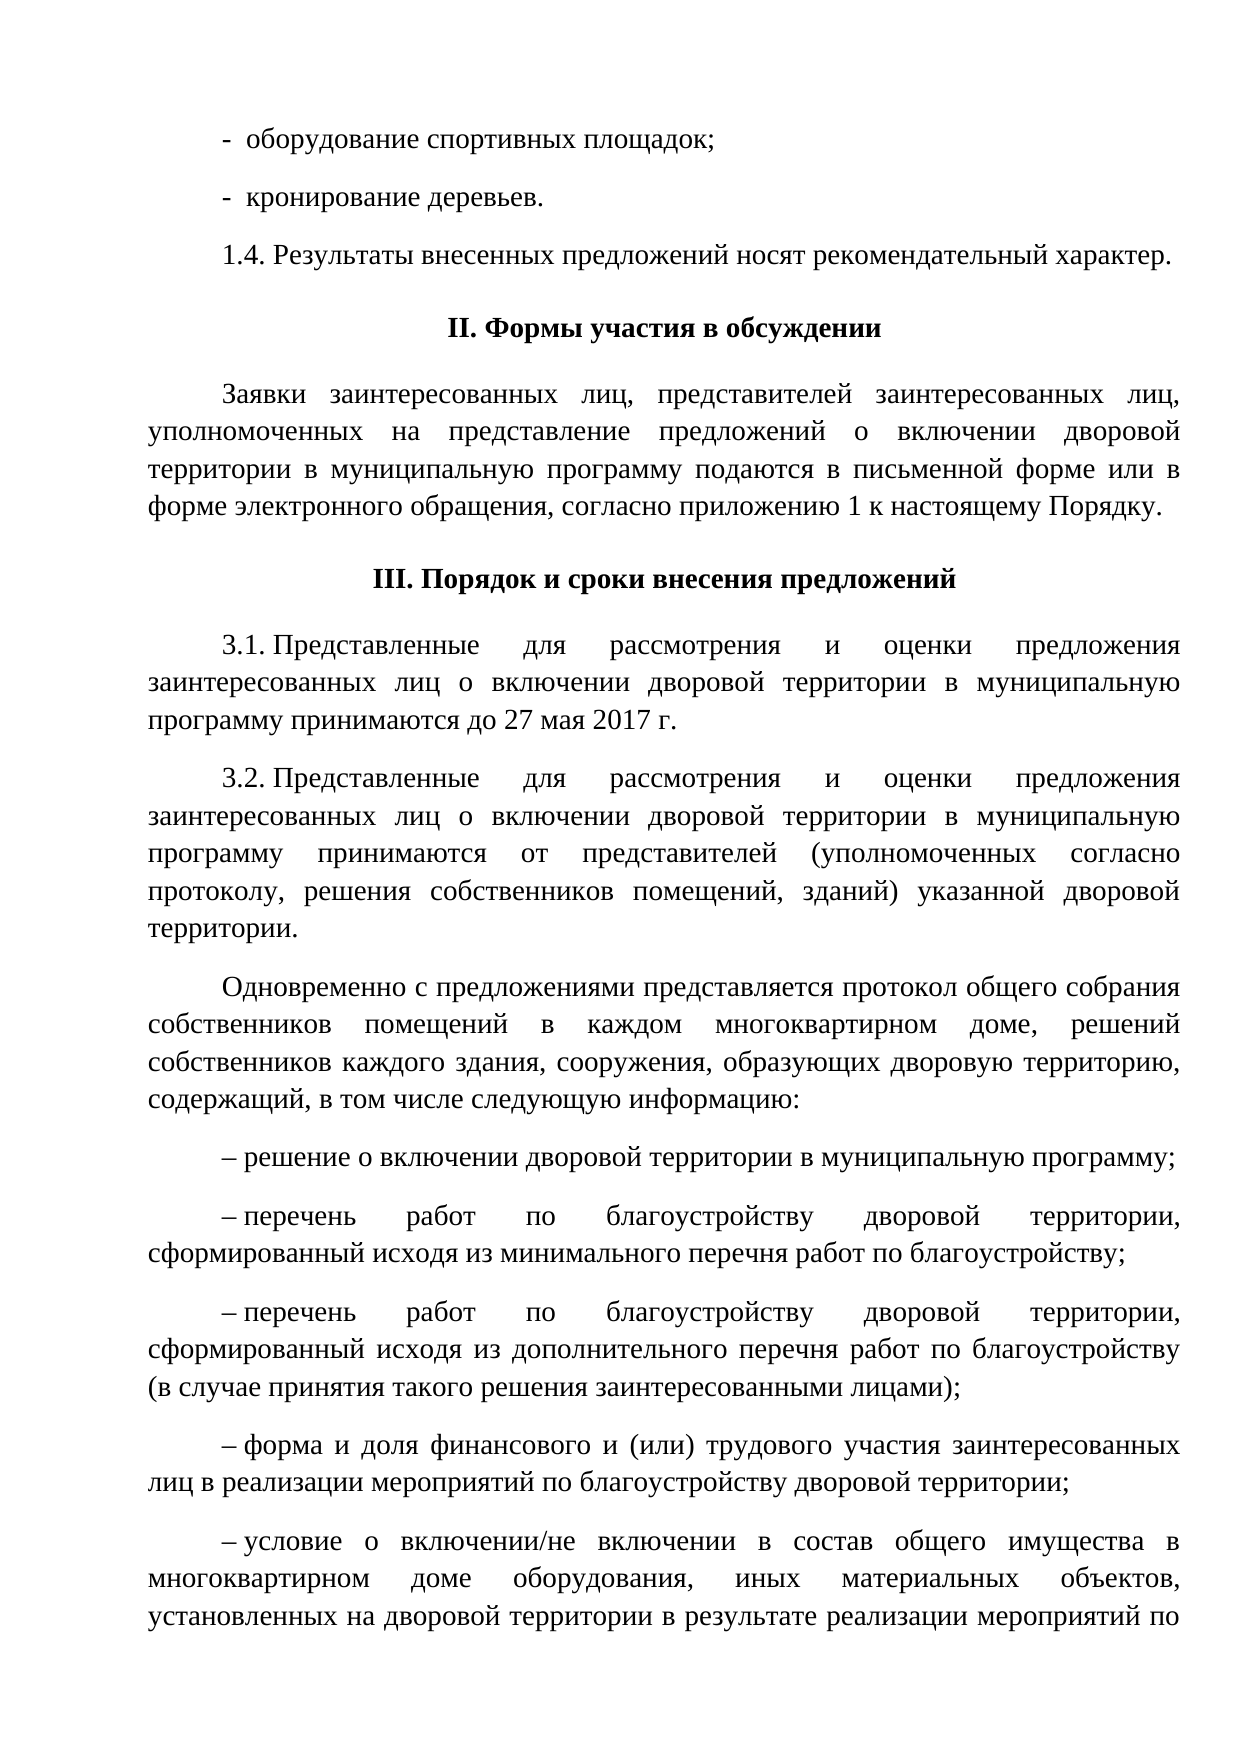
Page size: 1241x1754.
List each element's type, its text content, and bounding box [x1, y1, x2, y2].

text II. Формы участия в обсуждении [148, 310, 1181, 343]
text Одновременно с предложениями представляется протокол общего собрания собственников помещений в каждом многоквартирном доме, решений собственников каждого здания, сооружения, образующих дворовую территорию, содержащий, в том числе следующую информацию: [148, 966, 1181, 1116]
text Заявки заинтересованных лиц, представителей заинтересованных лиц, уполномоченных на представление предложений о включении дворовой территории в муниципальную программу подаются в письменной форме или в форме электронного обращения, согласно приложению 1 к настоящему Порядку. [148, 373, 1181, 523]
text 3.1. Представленные для рассмотрения и оценки предложения заинтересованных лиц о включении дворовой территории в муниципальную программу принимаются до 27 мая 2017 г. [148, 624, 1181, 737]
text - кронирование деревьев. [148, 176, 1181, 214]
text – перечень работ по благоустройству дворовой территории, сформированный исходя из минимального перечня работ по благоустройству; [148, 1195, 1181, 1270]
text – перечень работ по благоустройству дворовой территории, сформированный исходя из дополнительного перечня работ по благоустройству (в случае принятия такого решения заинтересованными лицами); [148, 1291, 1181, 1403]
text – решение о включении дворовой территории в муниципальную программу; [148, 1137, 1181, 1174]
text - оборудование спортивных площадок; [148, 118, 1181, 156]
text – форма и доля финансового и (или) трудового участия заинтересованных лиц в реализации мероприятий по благоустройству дворовой территории; [148, 1424, 1181, 1499]
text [148, 1520, 1181, 1633]
text 3.2. Представленные для рассмотрения и оценки предложения заинтересованных лиц о включении дворовой территории в муниципальную программу принимаются от представителей (уполномоченных согласно протоколу, решения собственников помещений, зданий) указанной дворовой территории. [148, 758, 1181, 945]
text III. Порядок и сроки внесения предложений [148, 561, 1181, 594]
text 1.4. Результаты внесенных предложений носят рекомендательный характер. [148, 235, 1181, 272]
